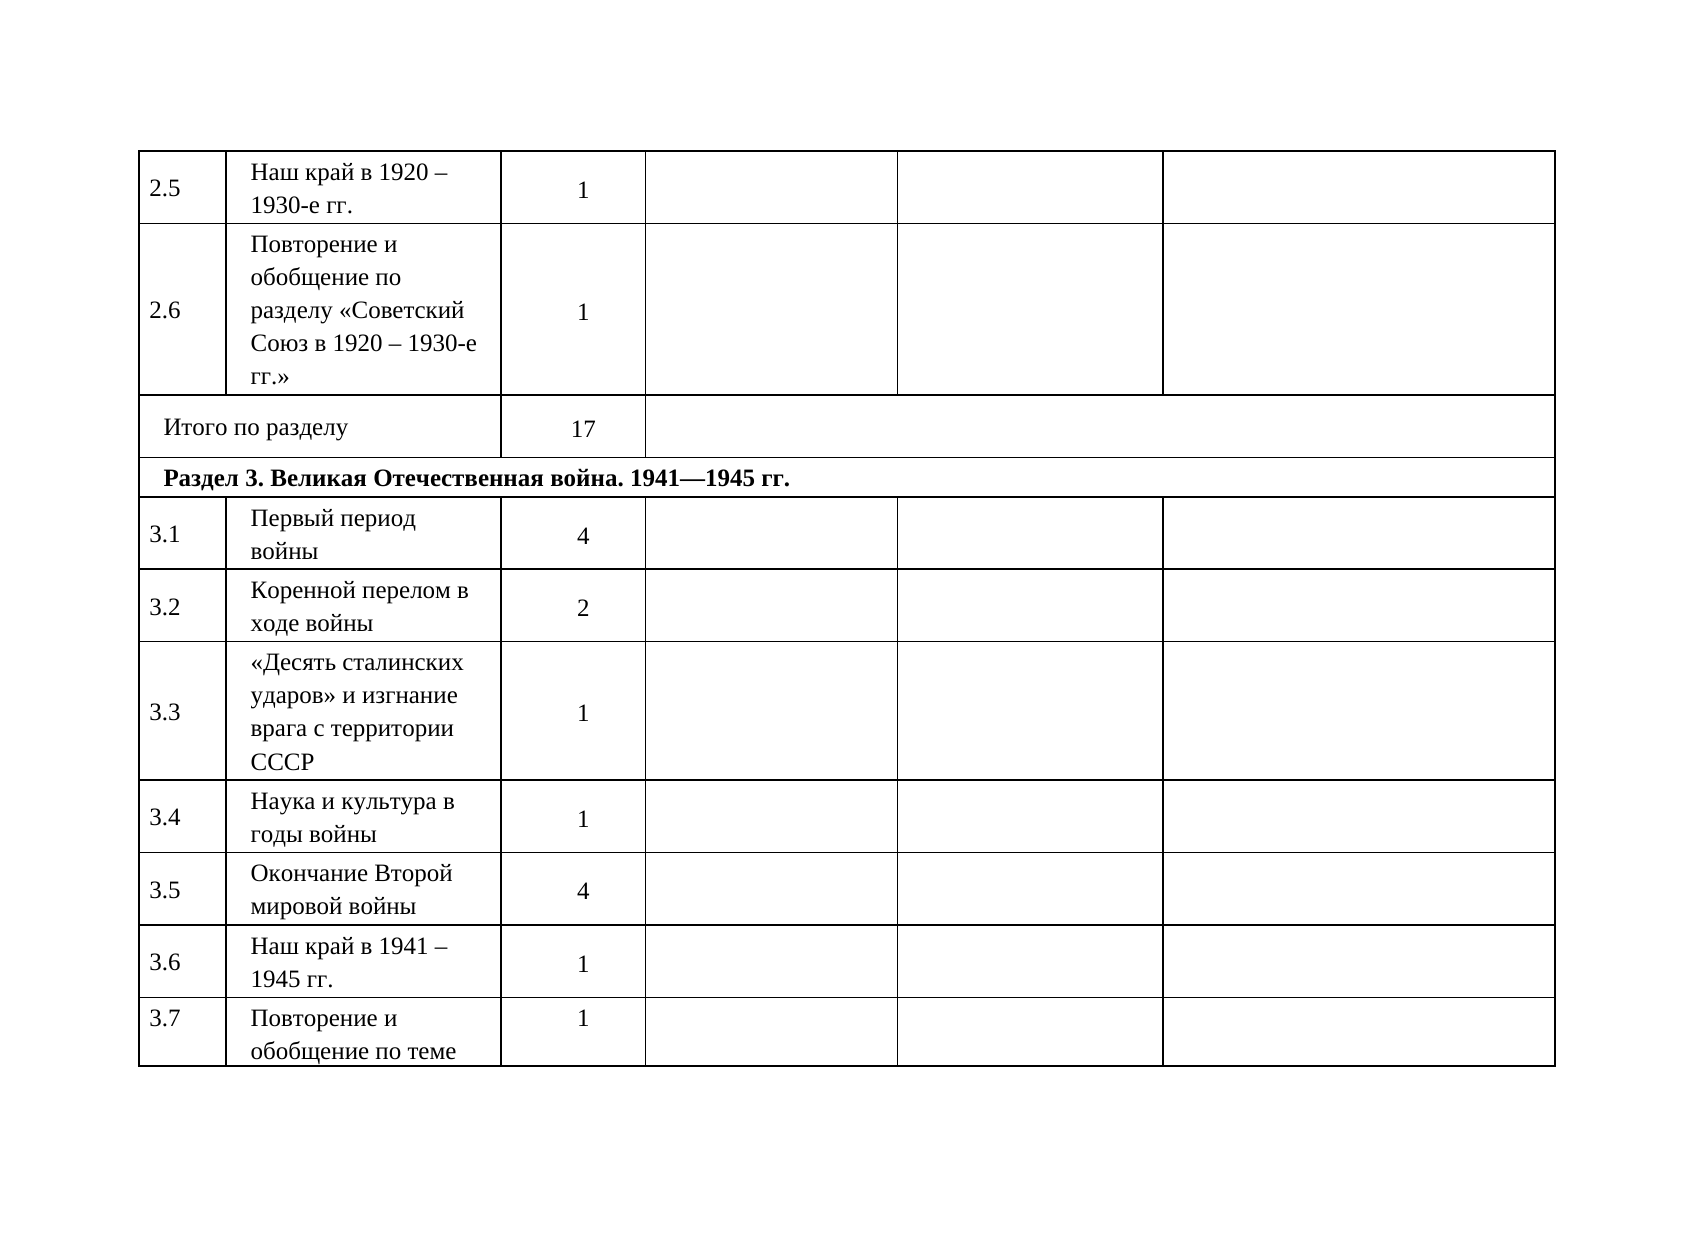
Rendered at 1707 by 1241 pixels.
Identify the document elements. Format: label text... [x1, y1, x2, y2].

table_cell 2 [502, 570, 645, 641]
table_cell [646, 853, 897, 924]
table_cell [1164, 570, 1554, 641]
table_cell [646, 396, 1554, 457]
table_cell Итого по разделу [140, 396, 500, 457]
table_cell [898, 498, 1162, 568]
table_cell [1164, 642, 1554, 779]
table_cell Наш край в 1920 – 1930-е гг. [227, 152, 500, 222]
table_cell [898, 224, 1162, 394]
table_cell [1164, 152, 1554, 222]
table_cell 3.6 [140, 926, 225, 996]
table_cell Первый период войны [227, 498, 500, 568]
table_cell [898, 570, 1162, 641]
table_cell [1164, 926, 1554, 996]
table_cell [646, 570, 897, 641]
table_cell 2.5 [140, 152, 225, 222]
table_cell 17 [502, 396, 645, 457]
table_cell [898, 926, 1162, 996]
table_cell 3.3 [140, 642, 225, 779]
table_cell [898, 998, 1162, 1065]
table_cell 1 [502, 998, 645, 1065]
table_cell [646, 998, 897, 1065]
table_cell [227, 998, 500, 1065]
table_cell [646, 152, 897, 222]
table_cell [646, 224, 897, 394]
table_cell 1 [502, 152, 645, 222]
table_cell 1 [502, 781, 645, 852]
table_cell [1164, 853, 1554, 924]
table_cell Наука и культура в годы войны [227, 781, 500, 852]
table_cell 1 [502, 642, 645, 779]
table_cell 3.4 [140, 781, 225, 852]
table_cell 3.5 [140, 853, 225, 924]
table_cell Раздел 3. Великая Отечественная война. 1941—1945 гг. [140, 458, 1554, 496]
table_cell 3.1 [140, 498, 225, 568]
table_cell [1164, 781, 1554, 852]
table_cell [1164, 224, 1554, 394]
table_cell [1164, 498, 1554, 568]
table_cell [646, 642, 897, 779]
table_cell «Десять сталинских ударов» и изгнание врага с территории СССР [227, 642, 500, 779]
table_cell 3.7 [140, 998, 225, 1065]
table_cell 1 [502, 926, 645, 996]
table_cell 2.6 [140, 224, 225, 394]
table_cell 4 [502, 853, 645, 924]
table_cell [646, 498, 897, 568]
table_cell 3.2 [140, 570, 225, 641]
table_cell [898, 642, 1162, 779]
table_cell [646, 926, 897, 996]
table_cell 4 [502, 498, 645, 568]
table_cell [898, 853, 1162, 924]
table_cell Повторение и обобщение по разделу «Советский Союз в 1920 – 1930-е гг.» [227, 224, 500, 394]
table_cell 1 [502, 224, 645, 394]
table_cell Коренной перелом в ходе войны [227, 570, 500, 641]
table_cell [898, 781, 1162, 852]
table_cell Окончание Второй мировой войны [227, 853, 500, 924]
table_cell [1164, 998, 1554, 1065]
table_cell [898, 152, 1162, 222]
table_cell [646, 781, 897, 852]
table_cell Наш край в 1941 – 1945 гг. [227, 926, 500, 996]
